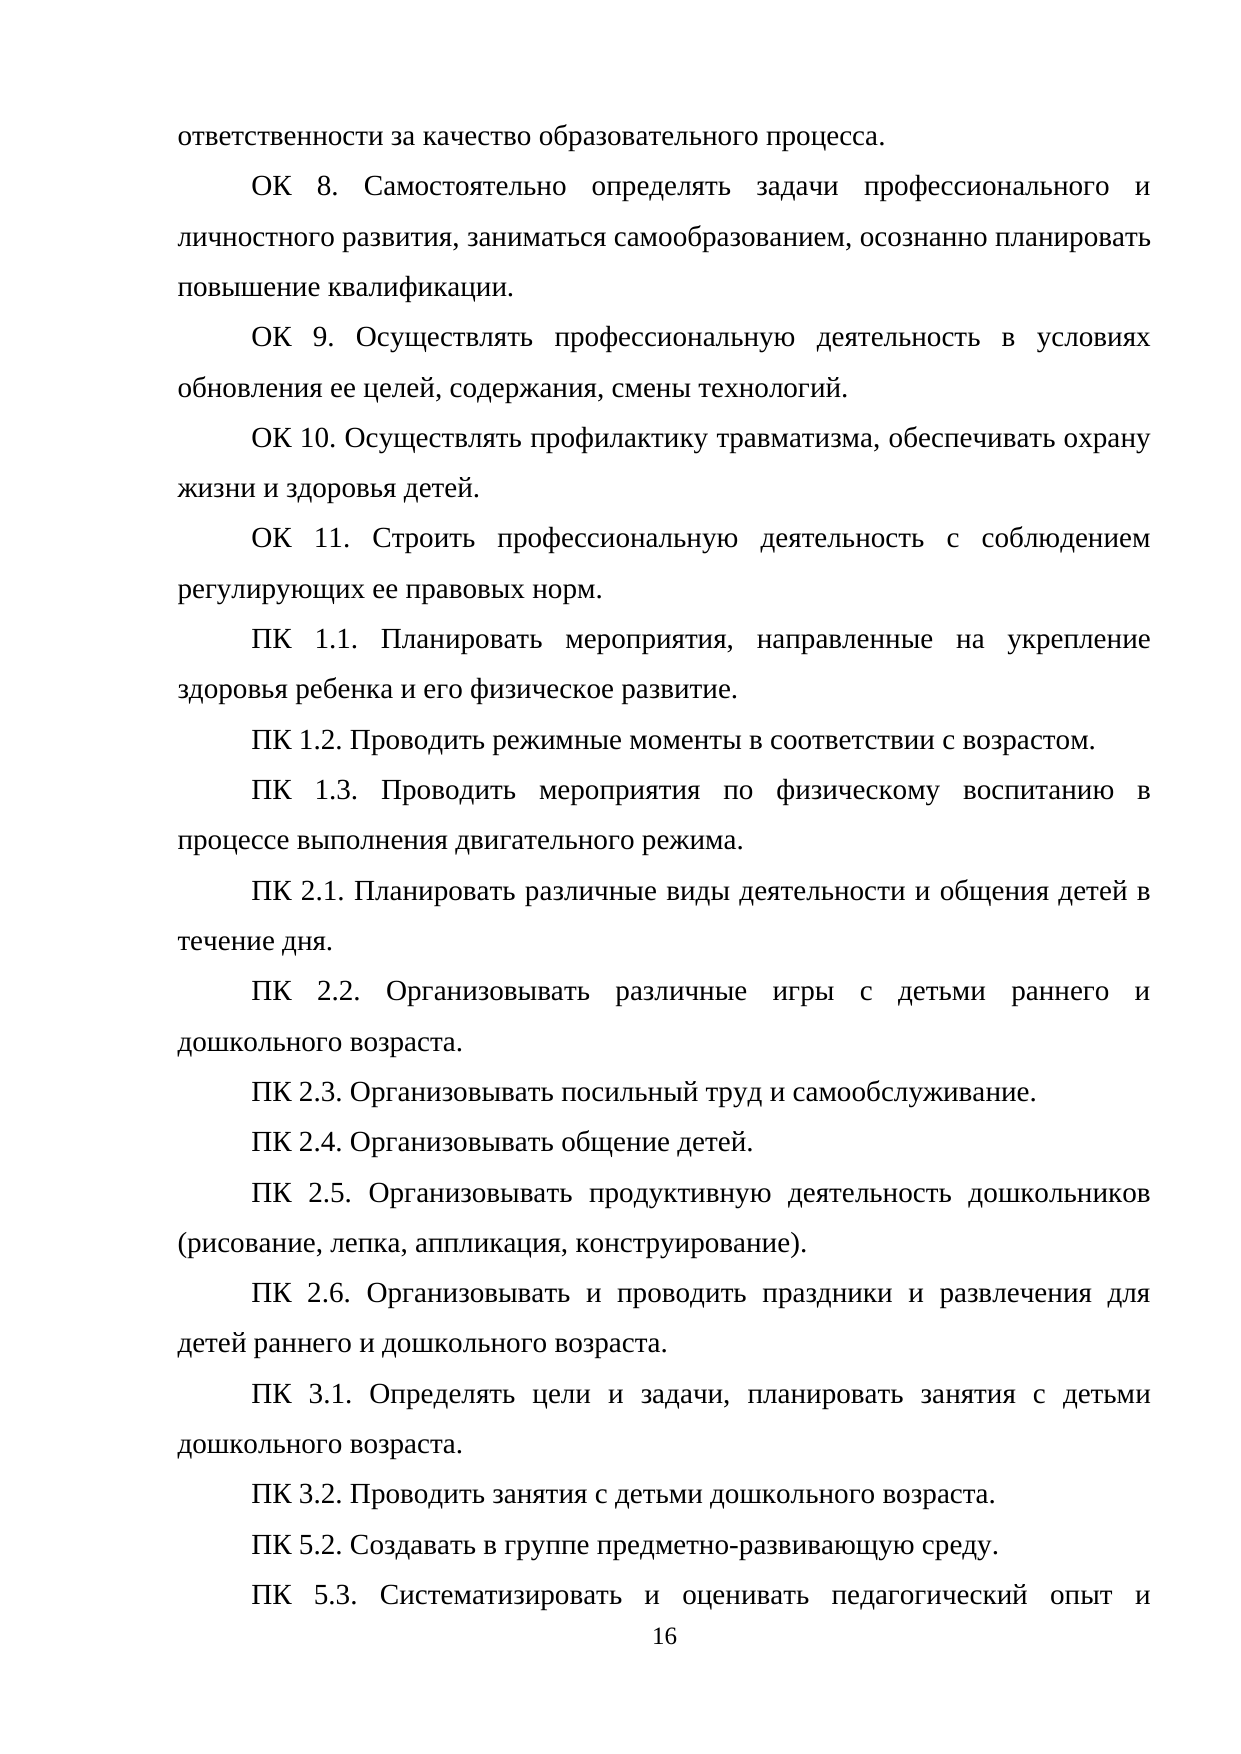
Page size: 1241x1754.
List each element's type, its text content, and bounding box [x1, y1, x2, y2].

text ПК 2.6. Организовывать и проводить праздники и развлечения для детей раннего и дошкольного возраста. [177, 1275, 1152, 1359]
text ОК 9. Осуществлять профессиональную деятельность в условиях обновления ее целей, содержания, смены технологий. [177, 319, 1152, 403]
text ПК 2.4. Организовывать общение детей. [177, 1124, 1152, 1158]
text ОК 10. Осуществлять профилактику травматизма, обеспечивать охрану жизни и здоровья детей. [177, 420, 1152, 504]
text ПК 2.2. Организовывать различные игры с детьми раннего и дошкольного возраста. [177, 973, 1152, 1057]
text ПК 1.1. Планировать мероприятия, направленные на укрепление здоровья ребенка и его физическое развитие. [177, 621, 1152, 705]
text ПК 3.2. Проводить занятия с детьми дошкольного возраста. [177, 1477, 1152, 1510]
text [177, 118, 1152, 152]
text ОК 11. Строить профессиональную деятельность с соблюдением регулирующих ее правовых норм. [177, 521, 1152, 604]
text ПК 2.3. Организовывать посильный труд и самообслуживание. [177, 1074, 1152, 1108]
text ПК 2.1. Планировать различные виды деятельности и общения детей в течение дня. [177, 873, 1152, 957]
text ПК 5.2. Создавать в группе предметно-развивающую среду. [177, 1527, 1152, 1560]
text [177, 1577, 1152, 1611]
text ПК 1.2. Проводить режимные моменты в соответствии с возрастом. [177, 722, 1152, 755]
text ПК 3.1. Определять цели и задачи, планировать занятия с детьми дошкольного возраста. [177, 1376, 1152, 1460]
text ПК 2.5. Организовывать продуктивную деятельность дошкольников (рисование, лепка, аппликация, конструирование). [177, 1175, 1152, 1258]
text ПК 1.3. Проводить мероприятия по физическому воспитанию в процессе выполнения двигательного режима. [177, 772, 1152, 856]
text ОК 8. Самостоятельно определять задачи профессионального и личностного развития, заниматься самообразованием, осознанно планировать повышение квалификации. [177, 168, 1152, 303]
